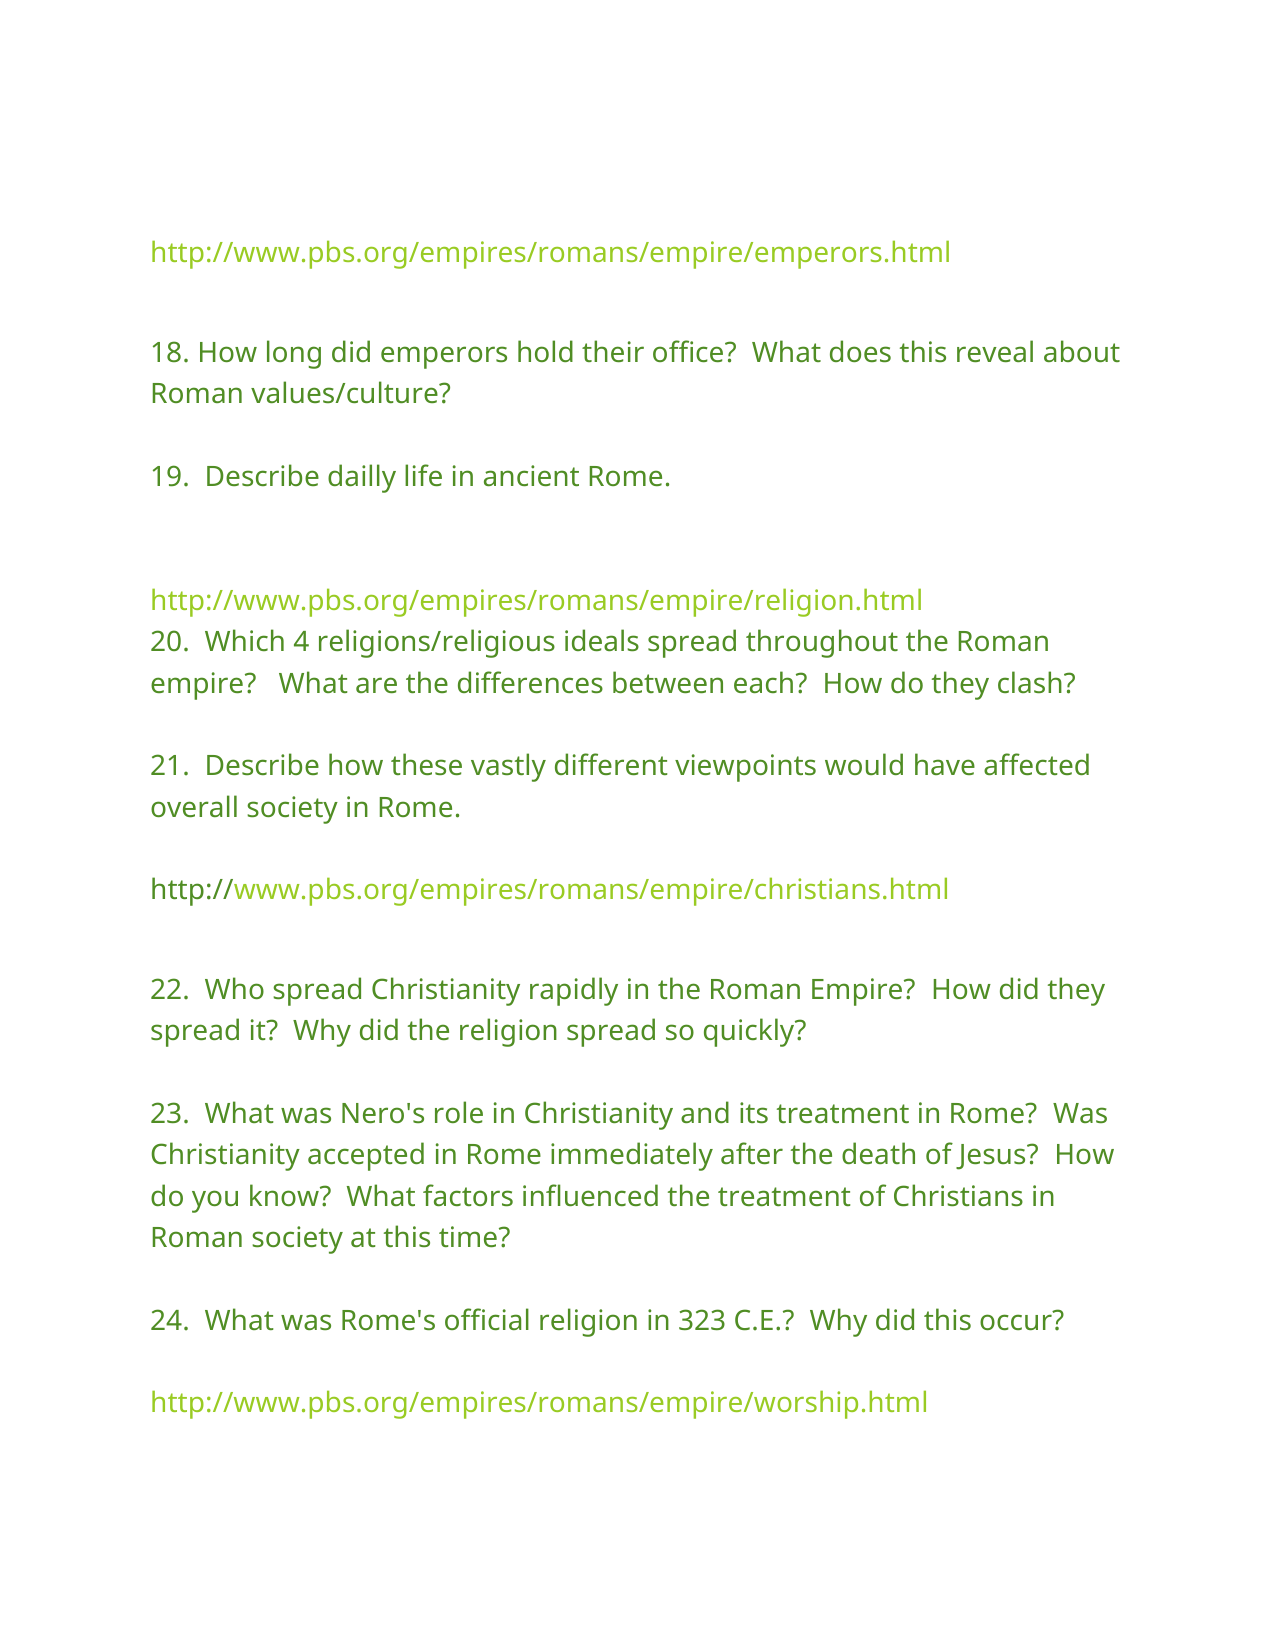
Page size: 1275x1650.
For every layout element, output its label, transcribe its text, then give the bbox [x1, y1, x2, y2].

text 18. How long did emperors hold their office? What does this reveal about Roman values/culture? 19. Describe dailly life in ancient Rome. http://www.pbs.org/empires/romans/empire/religion.html 20. Which 4 religions/religious ideals spread throughout the Roman empire? What are the differences between each? How do they clash? 21. Describe how these vastly different viewpoints would have affected overall society in Rome. http://www.pbs.org/empires/romans/empire/christians.html [150, 291, 1125, 908]
text http://www.pbs.org/empires/romans/empire/emperors.html [150, 150, 1125, 271]
text 22. Who spread Christianity rapidly in the Roman Empire? How did they spread it? Why did the religion spread so quickly? 23. What was Nero's role in Christianity and its treatment in Rome? Was Christianity accepted in Rome immediately after the death of Jesus? How do you know? What factors influenced the treatment of Christians in Roman society at this time? 24. What was Rome's official religion in 323 C.E.? Why did this occur? http://www.pbs.org/empires/romans/empire/worship.html [150, 928, 1125, 1421]
